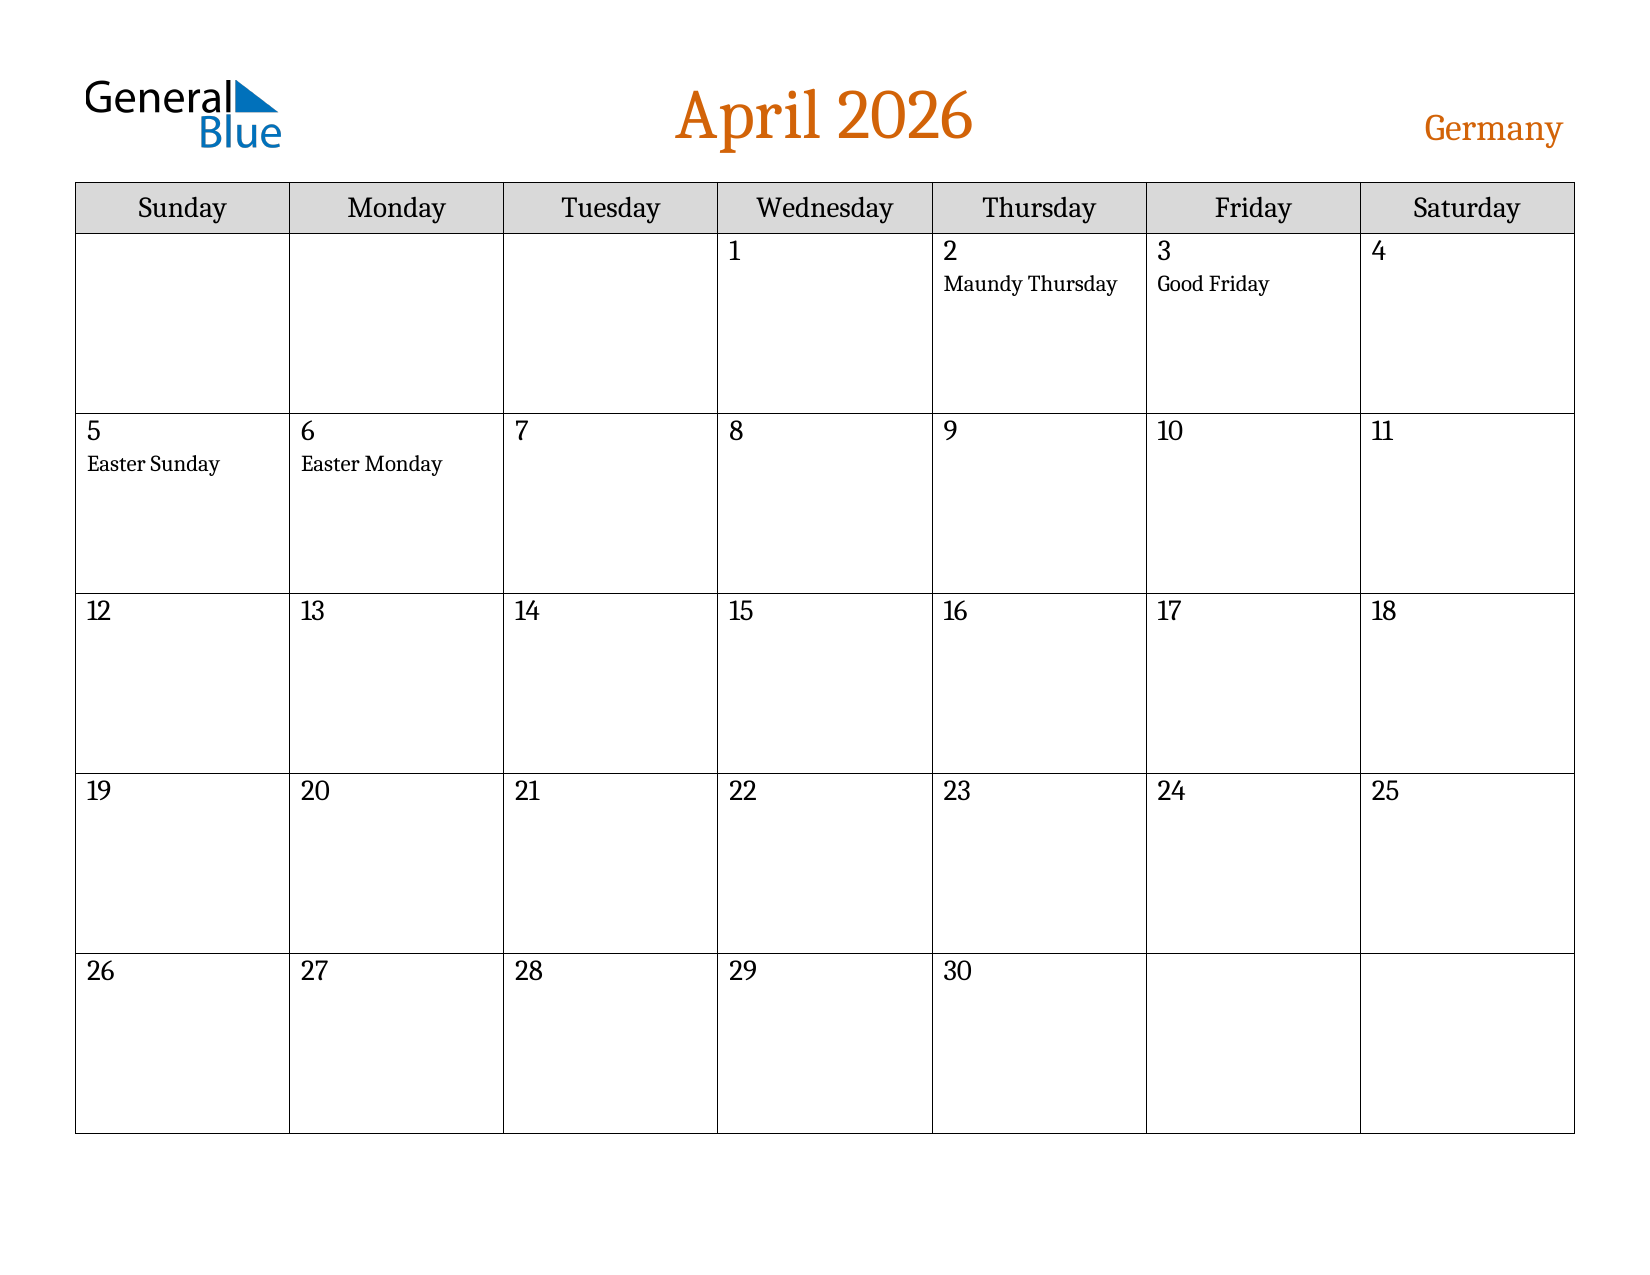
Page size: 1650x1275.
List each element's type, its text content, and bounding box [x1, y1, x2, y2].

table_cell 7 [504, 414, 717, 450]
table_cell [718, 450, 932, 593]
table_cell 27 [290, 954, 503, 990]
table_cell [290, 990, 503, 1133]
table_cell [1361, 954, 1574, 990]
table_cell 25 [1361, 774, 1574, 810]
table_cell 18 [1361, 594, 1574, 630]
table_cell [76, 630, 289, 773]
picture [86, 80, 281, 148]
table_cell [504, 630, 717, 773]
table_cell [504, 450, 717, 593]
table_cell [290, 630, 503, 773]
table_cell [1361, 450, 1574, 593]
table_cell 22 [718, 774, 932, 810]
table_cell 21 [504, 774, 717, 810]
table_cell 20 [290, 774, 503, 810]
table_cell 13 [290, 594, 503, 630]
table_cell 26 [76, 954, 289, 990]
table_cell [1147, 954, 1360, 990]
table_cell Monday [290, 183, 503, 233]
table_cell [1147, 990, 1360, 1133]
table_cell 8 [718, 414, 932, 450]
table_cell [933, 990, 1146, 1133]
table_cell [1361, 270, 1574, 413]
table_cell [1361, 990, 1574, 1133]
table_cell [1147, 630, 1360, 773]
table_cell 6 [290, 414, 503, 450]
table_cell 5 [76, 414, 289, 450]
table_cell [290, 234, 503, 270]
table_cell 28 [504, 954, 717, 990]
table_cell Good Friday [1147, 270, 1360, 413]
table_cell 15 [718, 594, 932, 630]
table_cell [504, 810, 717, 953]
table_cell Wednesday [718, 183, 932, 233]
table_cell [933, 630, 1146, 773]
table_header [76, 75, 503, 182]
table_cell 9 [933, 414, 1146, 450]
table_cell 29 [718, 954, 932, 990]
table_cell [76, 270, 289, 413]
table_cell [76, 810, 289, 953]
table_cell 30 [933, 954, 1146, 990]
table_header April 2026 [504, 75, 1146, 182]
table_cell [504, 990, 717, 1133]
table_cell [76, 234, 289, 270]
table_cell 3 [1147, 234, 1360, 270]
table_cell 12 [76, 594, 289, 630]
table_cell Maundy Thursday [933, 270, 1146, 413]
table_cell 17 [1147, 594, 1360, 630]
table_cell 11 [1361, 414, 1574, 450]
table_cell [1361, 810, 1574, 953]
table_cell [1361, 630, 1574, 773]
table_cell [718, 810, 932, 953]
table_cell 2 [933, 234, 1146, 270]
table_cell Easter Monday [290, 450, 503, 593]
table_cell 19 [76, 774, 289, 810]
table_cell [290, 270, 503, 413]
table_cell [933, 810, 1146, 953]
table_cell [504, 270, 717, 413]
table_cell [718, 990, 932, 1133]
table_cell [933, 450, 1146, 593]
table_cell [290, 810, 503, 953]
table_cell 1 [718, 234, 932, 270]
table_cell 4 [1361, 234, 1574, 270]
table_cell [718, 630, 932, 773]
table_cell Thursday [933, 183, 1146, 233]
table_cell Sunday [76, 183, 289, 233]
table_cell [1147, 450, 1360, 593]
table_cell 14 [504, 594, 717, 630]
table_cell [76, 990, 289, 1133]
table_cell 24 [1147, 774, 1360, 810]
table_cell Easter Sunday [76, 450, 289, 593]
table_cell 10 [1147, 414, 1360, 450]
table_cell Tuesday [504, 183, 717, 233]
table_cell 23 [933, 774, 1146, 810]
table_cell 16 [933, 594, 1146, 630]
table_cell Friday [1147, 183, 1360, 233]
table_header Germany [1146, 75, 1574, 182]
table_cell [504, 234, 717, 270]
table_cell [1147, 810, 1360, 953]
table_cell [718, 270, 932, 413]
table_cell Saturday [1361, 183, 1574, 233]
